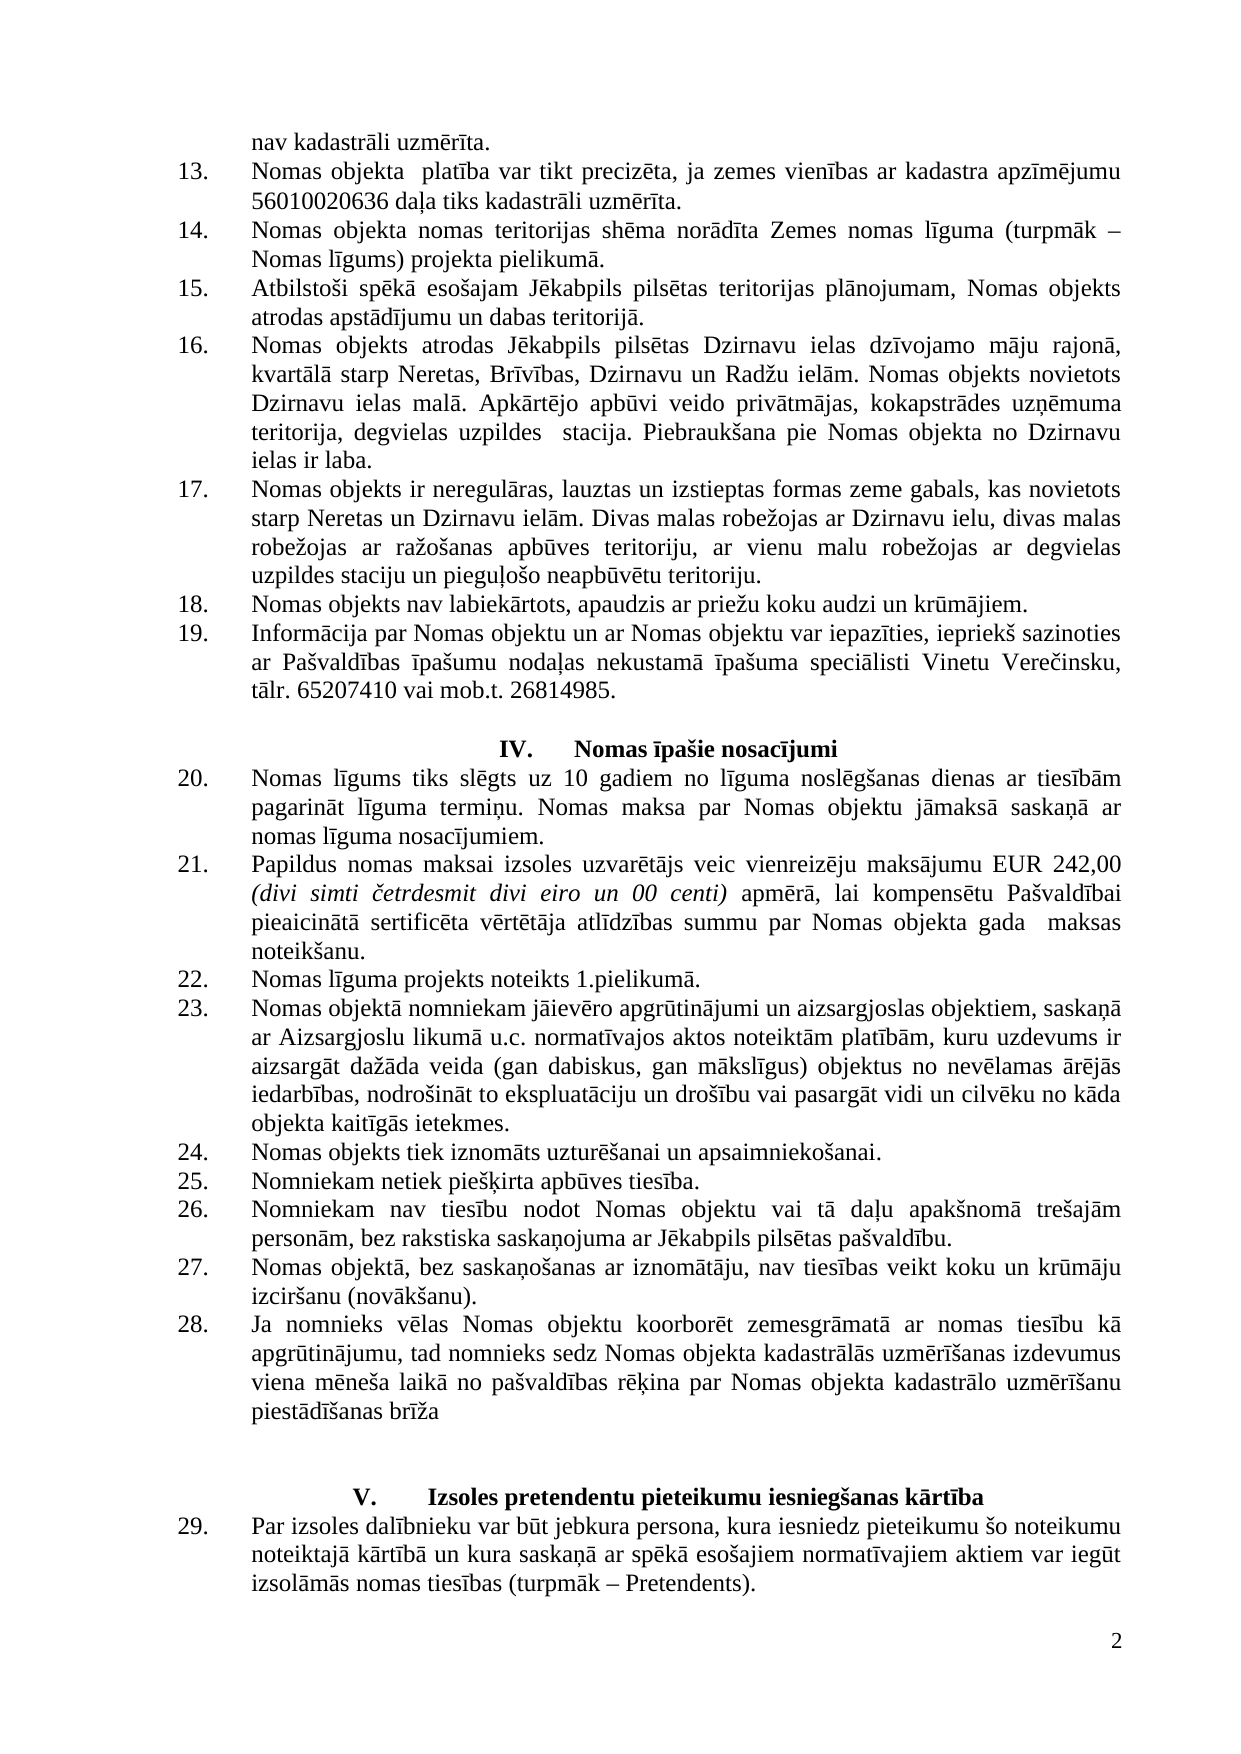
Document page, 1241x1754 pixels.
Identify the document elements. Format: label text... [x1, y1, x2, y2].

list Izsoles pretendentu pieteikumu iesniegšanas kārtība [215, 1482, 1122, 1511]
list Nomas objekta platība var tikt precizēta, ja zemes vienības ar kadastra apzīmējumu 56010020636 daļa tiks kadastrāli uzmērīta. [177, 156, 1122, 214]
list Ja nomnieks vēlas Nomas objektu koorborēt zemesgrāmatā ar nomas tiesību kā apgrūtinājumu, tad nomnieks sedz Nomas objekta kadastrālās uzmērīšanas izdevumus viena mēneša laikā no pašvaldības rēķina par Nomas objekta kadastrālo uzmērīšanu piestādīšanas brīža [177, 1309, 1122, 1424]
list Atbilstoši spēkā esošajam Jēkabpils pilsētas teritorijas plānojumam, Nomas objekts atrodas apstādījumu un dabas teritorijā. [177, 273, 1122, 330]
list Papildus nomas maksai izsoles uzvarētājs veic vienreizēju maksājumu EUR 242,00 (divi simti četrdesmit divi eiro un 00 centi) apmērā, lai kompensētu Pašvaldībai pieaicinātā sertificēta vērtētāja atlīdzības summu par Nomas objekta gada maksas noteikšanu. [177, 849, 1122, 964]
list Par izsoles dalībnieku var būt jebkura persona, kura iesniedz pieteikumu šo noteikumu noteiktajā kārtībā un kura saskaņā ar spēkā esošajiem normatīvajiem aktiem var iegūt izsolāmās nomas tiesības (turpmāk – Pretendents). [177, 1511, 1122, 1597]
list Nomas līguma projekts noteikts 1.pielikumā. [177, 964, 1122, 993]
list Nomas objekts ir neregulāras, lauztas un izstieptas formas zeme gabals, kas novietots starp Neretas un Dzirnavu ielām. Divas malas robežojas ar Dzirnavu ielu, divas malas robežojas ar ražošanas apbūves teritoriju, ar vienu malu robežojas ar degvielas uzpildes staciju un pieguļošo neapbūvētu teritoriju. [177, 474, 1122, 589]
list Nomas objekts atrodas Jēkabpils pilsētas Dzirnavu ielas dzīvojamo māju rajonā, kvartālā starp Neretas, Brīvības, Dzirnavu un Radžu ielām. Nomas objekts novietots Dzirnavu ielas malā. Apkārtējo apbūvi veido privātmājas, kokapstrādes uzņēmuma teritorija, degvielas uzpildes stacija. Piebraukšana pie Nomas objekta no Dzirnavu ielas ir laba. [177, 330, 1122, 474]
list Nomas objektā, bez saskaņošanas ar iznomātāju, nav tiesības veikt koku un krūmāju izciršanu (novākšanu). [177, 1252, 1122, 1309]
list Nomniekam nav tiesību nodot Nomas objektu vai tā daļu apakšnomā trešajām personām, bez rakstiska saskaņojuma ar Jēkabpils pilsētas pašvaldību. [177, 1194, 1122, 1252]
list Nomas objekts nav labiekārtots, apaudzis ar priežu koku audzi un krūmājiem. [177, 589, 1122, 618]
list Nomas objekta nomas teritorijas shēma norādīta Zemes nomas līguma (turpmāk – Nomas līgums) projekta pielikumā. [177, 215, 1122, 273]
list Nomas īpašie nosacījumi [215, 734, 1122, 762]
list Informācija par Nomas objektu un ar Nomas objektu var iepazīties, iepriekš sazinoties ar Pašvaldības īpašumu nodaļas nekustamā īpašuma speciālisti Vinetu Verečinsku, tālr. 65207410 vai mob.t. 26814985. [177, 618, 1122, 704]
list Nomniekam netiek piešķirta apbūves tiesība. [177, 1166, 1122, 1194]
list Nomas objektā nomniekam jāievēro apgrūtinājumi un aizsargjoslas objektiem, saskaņā ar Aizsargjoslu likumā u.c. normatīvajos aktos noteiktām platībām, kuru uzdevums ir aizsargāt dažāda veida (gan dabiskus, gan mākslīgus) objektus no nevēlamas ārējās iedarbības, nodrošināt to ekspluatāciju un drošību vai pasargāt vidi un cilvēku no kāda objekta kaitīgās ietekmes. [177, 993, 1122, 1137]
list Nomas objekts tiek iznomāts uzturēšanai un apsaimniekošanai. [177, 1137, 1122, 1166]
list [177, 127, 1122, 155]
list Nomas līgums tiks slēgts uz 10 gadiem no līguma noslēgšanas dienas ar tiesībām pagarināt līguma termiņu. Nomas maksa par Nomas objektu jāmaksā saskaņā ar nomas līguma nosacījumiem. [177, 763, 1122, 849]
